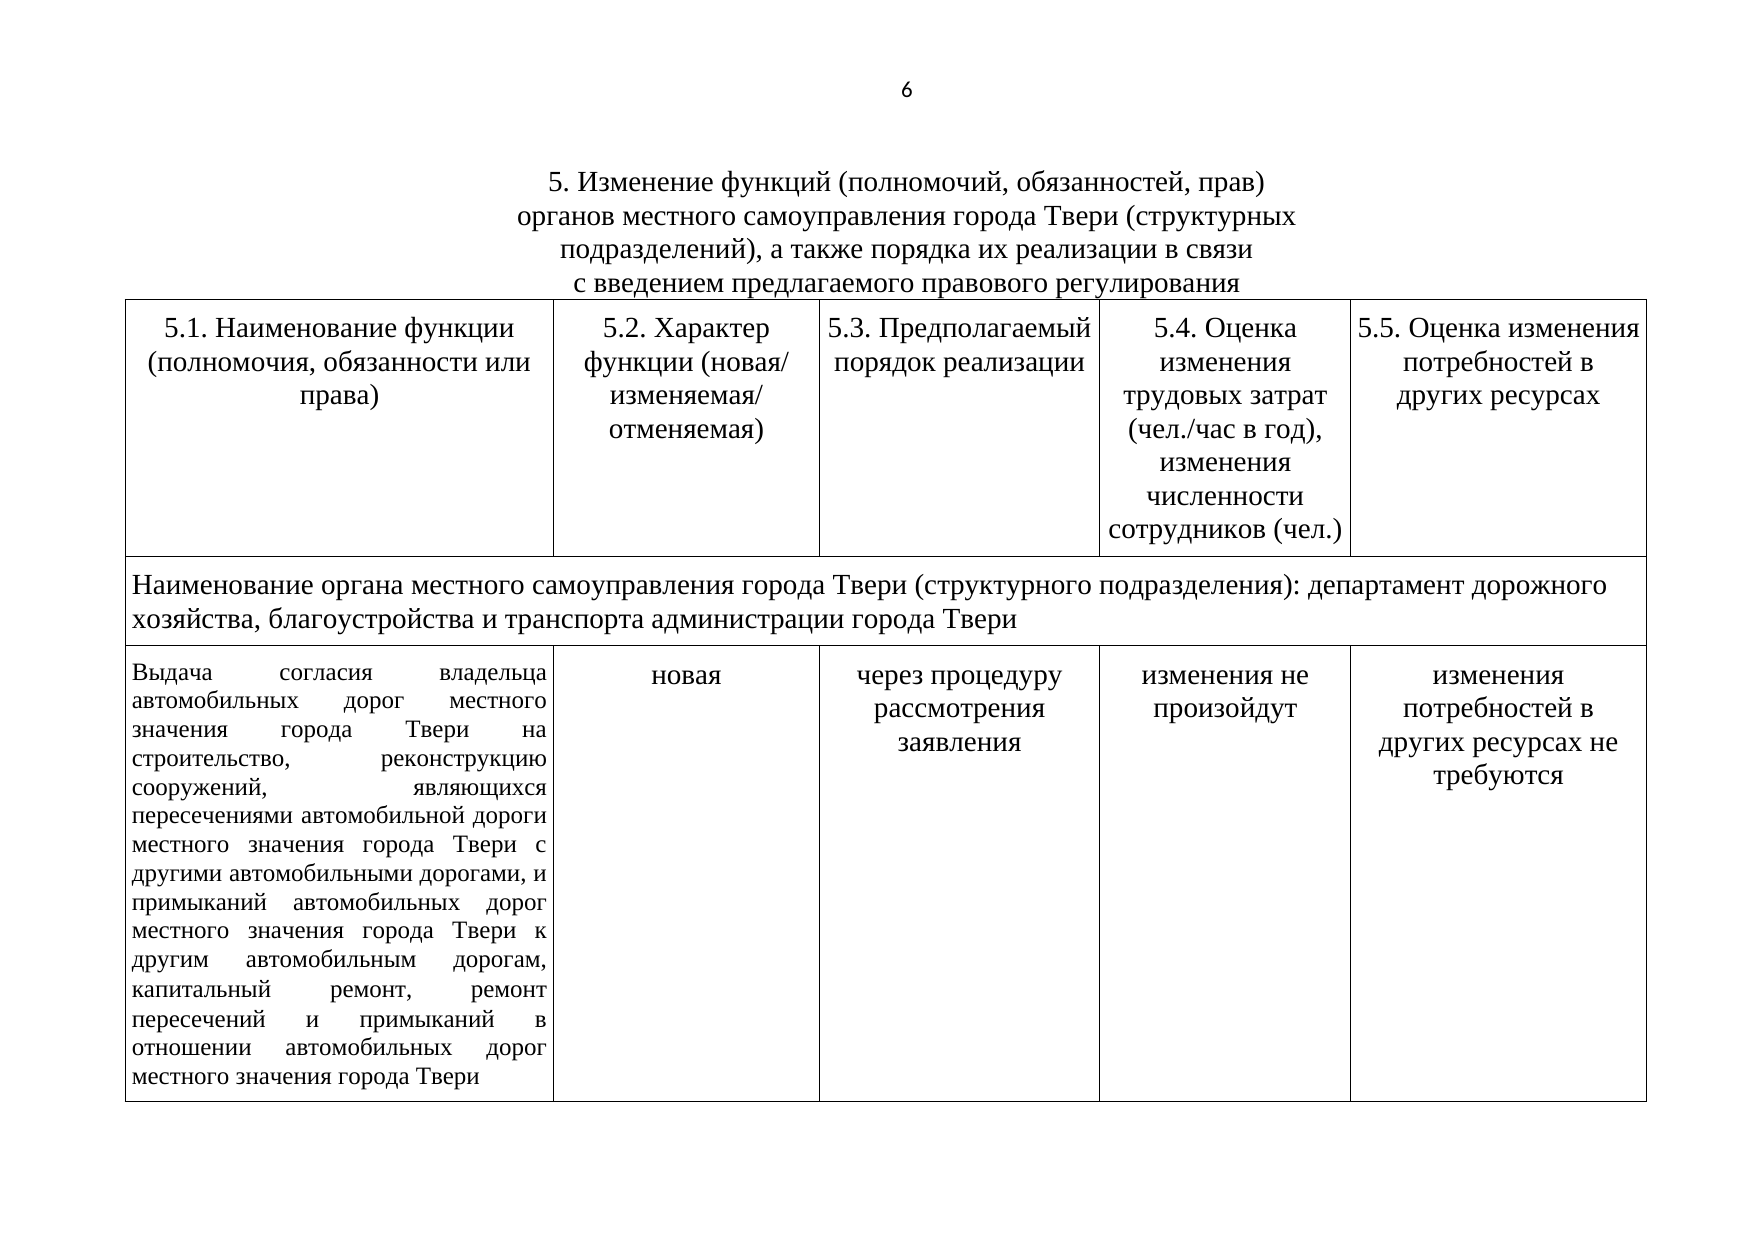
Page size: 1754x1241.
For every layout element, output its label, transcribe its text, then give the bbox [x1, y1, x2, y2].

table_header 5.1. Наименование функции (полномочия, обязанности или права) [126, 300, 553, 556]
table_header 5.5. Оценка изменения потребностей в других ресурсах [1351, 300, 1646, 556]
table_header 5.3. Предполагаемый порядок реализации [820, 300, 1099, 556]
text подразделений), а также порядка их реализации в связи [118, 232, 1695, 265]
table_cell изменения потребностей в других ресурсах не требуются [1351, 646, 1646, 1101]
table_header 5.4. Оценка изменения трудовых затрат (чел./час в год), изменения численности сотрудников (чел.) [1100, 300, 1350, 556]
table_cell новая [554, 646, 819, 1101]
table_cell через процедуру рассмотрения заявления [820, 646, 1099, 1101]
table_cell Выдача согласия владельца автомобильных дорог местного значения города Твери на строительство, реконструкцию сооружений, являющихся пересечениями автомобильной дороги местного значения города Твери с другими автомобильными дорогами, и примыканий автомобильных дорог местного значения города Твери к другим автомобильным дорогам, капитальный ремонт, ремонт пересечений и примыканий в отношении автомобильных дорог местного значения города Твери [126, 646, 553, 1101]
table_header 5.2. Характер функции (новая/ изменяемая/ отменяемая) [554, 300, 819, 556]
table_cell Наименование органа местного самоуправления города Твери (структурного подразделения): департамент дорожного хозяйства, благоустройства и транспорта администрации города Твери [126, 557, 1646, 645]
text 5. Изменение функций (полномочий, обязанностей, прав) [118, 164, 1695, 198]
table_cell изменения не произойдут [1100, 646, 1350, 1101]
text с введением предлагаемого правового регулирования [118, 265, 1695, 299]
text органов местного самоуправления города Твери (структурных [118, 198, 1695, 232]
